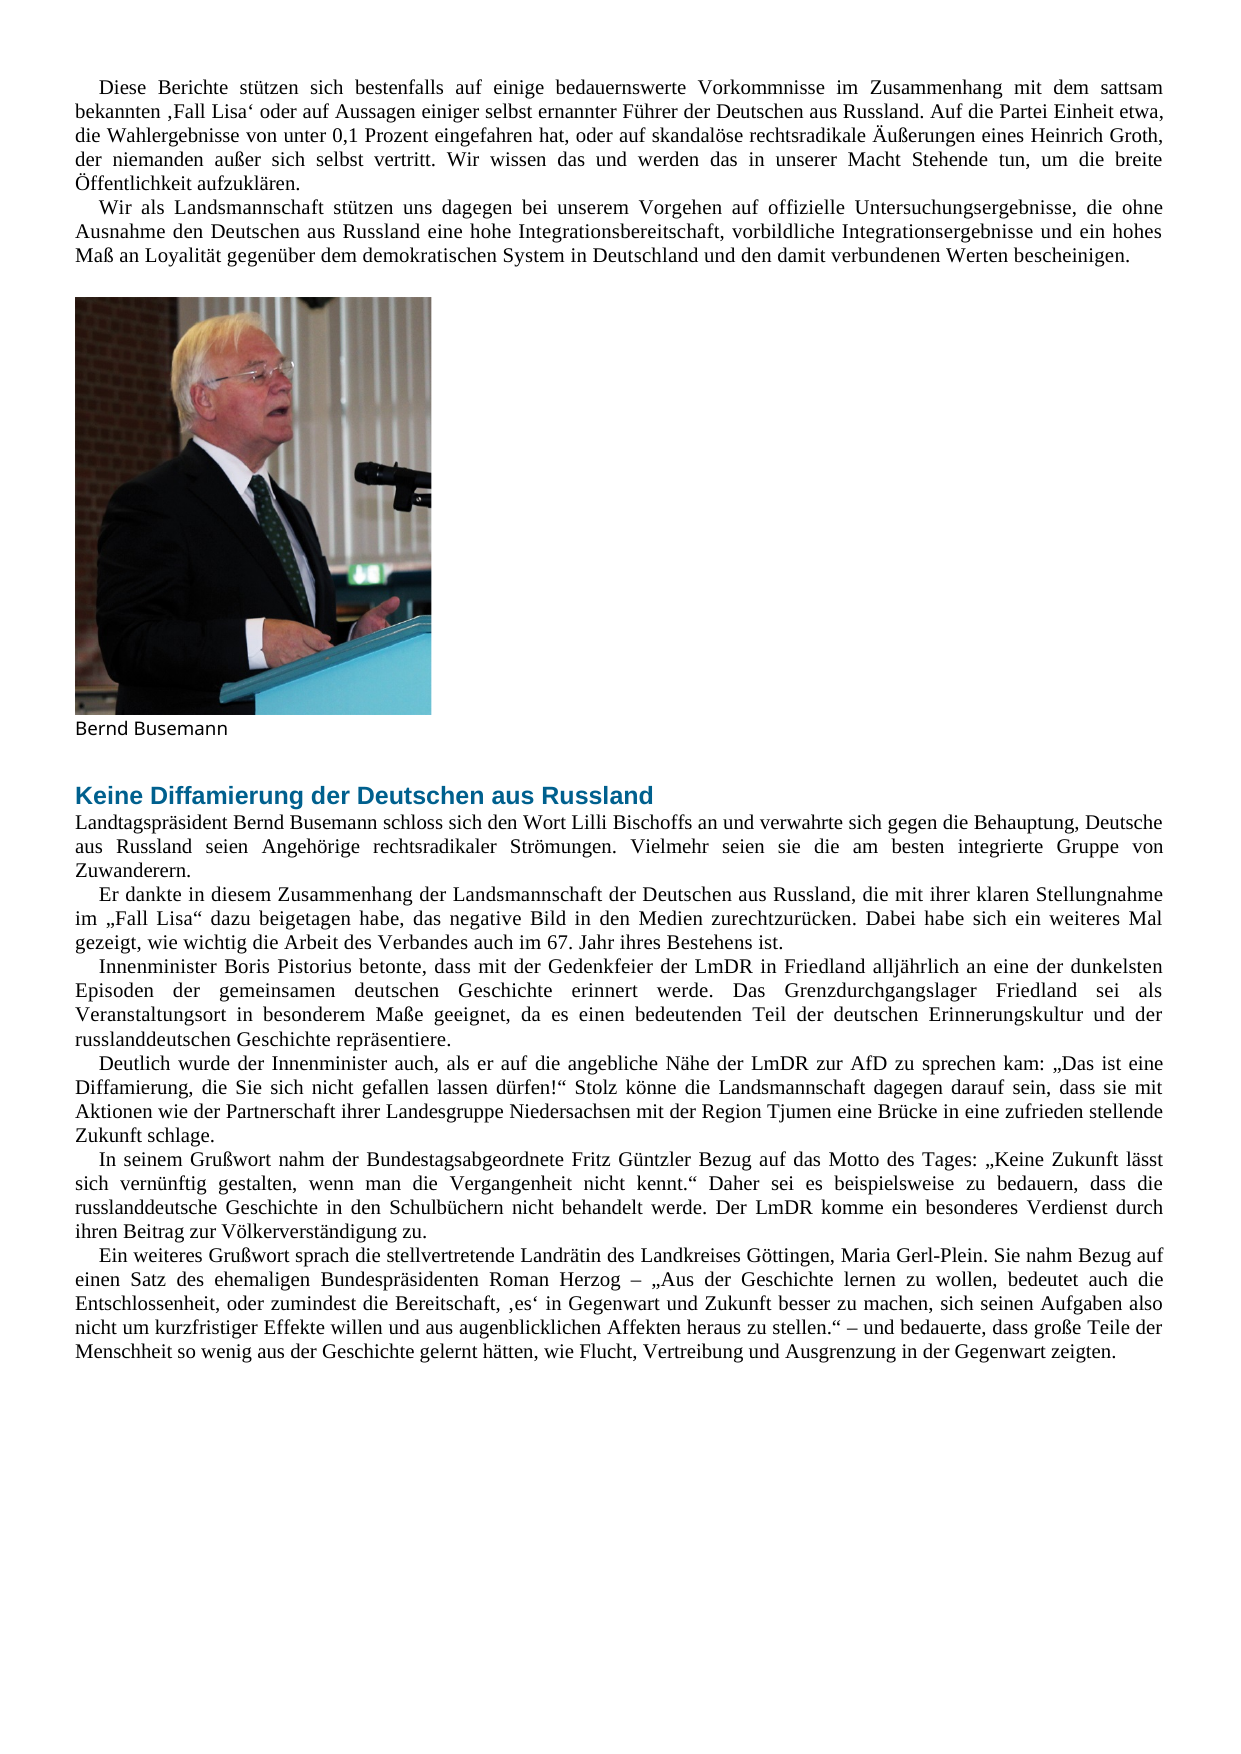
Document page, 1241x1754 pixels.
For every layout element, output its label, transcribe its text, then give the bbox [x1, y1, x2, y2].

picture [75, 297, 432, 715]
text Diese Berichte stützen sich bestenfalls auf einige bedauernswerte Vorkommnisse im Zusammenhang mit dem sattsam bekannten ‚Fall Lisa‘ oder auf Aussagen einiger selbst ernannter Führer der Deutschen aus Russland. Auf die Partei Einheit etwa, die Wahlergebnisse von unter 0,1 Prozent eingefahren hat, oder auf skandalöse rechtsradikale Äußerungen eines Heinrich Groth, der niemanden außer sich selbst vertritt. Wir wissen das und werden das in unserer Macht Stehende tun, um die breite Öffentlichkeit aufzuklären. [75, 75, 1165, 195]
text Innenminister Boris Pistorius betonte, dass mit der Gedenkfeier der LmDR in Friedland alljährlich an eine der dunkelsten Episoden der gemeinsamen deutschen Geschichte erinnert werde. Das Grenzdurchgangslager Friedland sei als Veranstaltungsort in besonderem Maße geeignet, da es einen bedeutenden Teil der deutschen Erinnerungskultur und der russlanddeutschen Geschichte repräsentiere. [75, 954, 1165, 1051]
text Bernd Busemann [75, 715, 1165, 741]
text Er dankte in diesem Zusammenhang der Landsmannschaft der Deutschen aus Russland, die mit ihrer klaren Stellungnahme im „Fall Lisa“ dazu beigetagen habe, das negative Bild in den Medien zurechtzurücken. Dabei habe sich ein weiteres Mal gezeigt, wie wichtig die Arbeit des Verbandes auch im 67. Jahr ihres Bestehens ist. [75, 882, 1165, 954]
text Wir als Landsmannschaft stützen uns dagegen bei unserem Vorgehen auf offizielle Untersuchungsergebnisse, die ohne Ausnahme den Deutschen aus Russland eine hohe Integrationsbereitschaft, vorbildliche Integrationsergebnisse und ein hohes Maß an Loyalität gegenüber dem demokratischen System in Deutschland und den damit verbundenen Werten bescheinigen. [75, 195, 1165, 267]
text Landtagspräsident Bernd Busemann schloss sich den Wort Lilli Bischoffs an und verwahrte sich gegen die Behauptung, Deutsche aus Russland seien Angehörige rechtsradikaler Strömungen. Vielmehr seien sie die am besten integrierte Gruppe von Zuwanderern. [75, 810, 1165, 882]
text Ein weiteres Grußwort sprach die stellvertretende Landrätin des Landkreises Göttingen, Maria Gerl-Plein. Sie nahm Bezug auf einen Satz des ehemaligen Bundespräsidenten Roman Herzog – „Aus der Geschichte lernen zu wollen, bedeutet auch die Entschlossenheit, oder zumindest die Bereitschaft, ‚es‘ in Gegenwart und Zukunft besser zu machen, sich seinen Aufgaben also nicht um kurzfristiger Effekte willen und aus augenblicklichen Affekten heraus zu stellen.“ – und bedauerte, dass große Teile der Menschheit so wenig aus der Geschichte gelernt hätten, wie Flucht, Vertreibung und Ausgrenzung in der Gegenwart zeigten. [75, 1243, 1165, 1363]
text Keine Diffamierung der Deutschen aus Russland [75, 781, 1165, 810]
text Deutlich wurde der Innenminister auch, als er auf die angebliche Nähe der LmDR zur AfD zu sprechen kam: „Das ist eine Diffamierung, die Sie sich nicht gefallen lassen dürfen!“ Stolz könne die Landsmannschaft dagegen darauf sein, dass sie mit Aktionen wie der Partnerschaft ihrer Landesgruppe Niedersachsen mit der Region Tjumen eine Brücke in eine zufrieden stellende Zukunft schlage. [75, 1051, 1165, 1147]
text In seinem Grußwort nahm der Bundestagsabgeordnete Fritz Güntzler Bezug auf das Motto des Tages: „Keine Zukunft lässt sich vernünftig gestalten, wenn man die Vergangenheit nicht kennt.“ Daher sei es beispielsweise zu bedauern, dass die russlanddeutsche Geschichte in den Schulbüchern nicht behandelt werde. Der LmDR komme ein besonderes Verdienst durch ihren Beitrag zur Völkerverständigung zu. [75, 1147, 1165, 1243]
